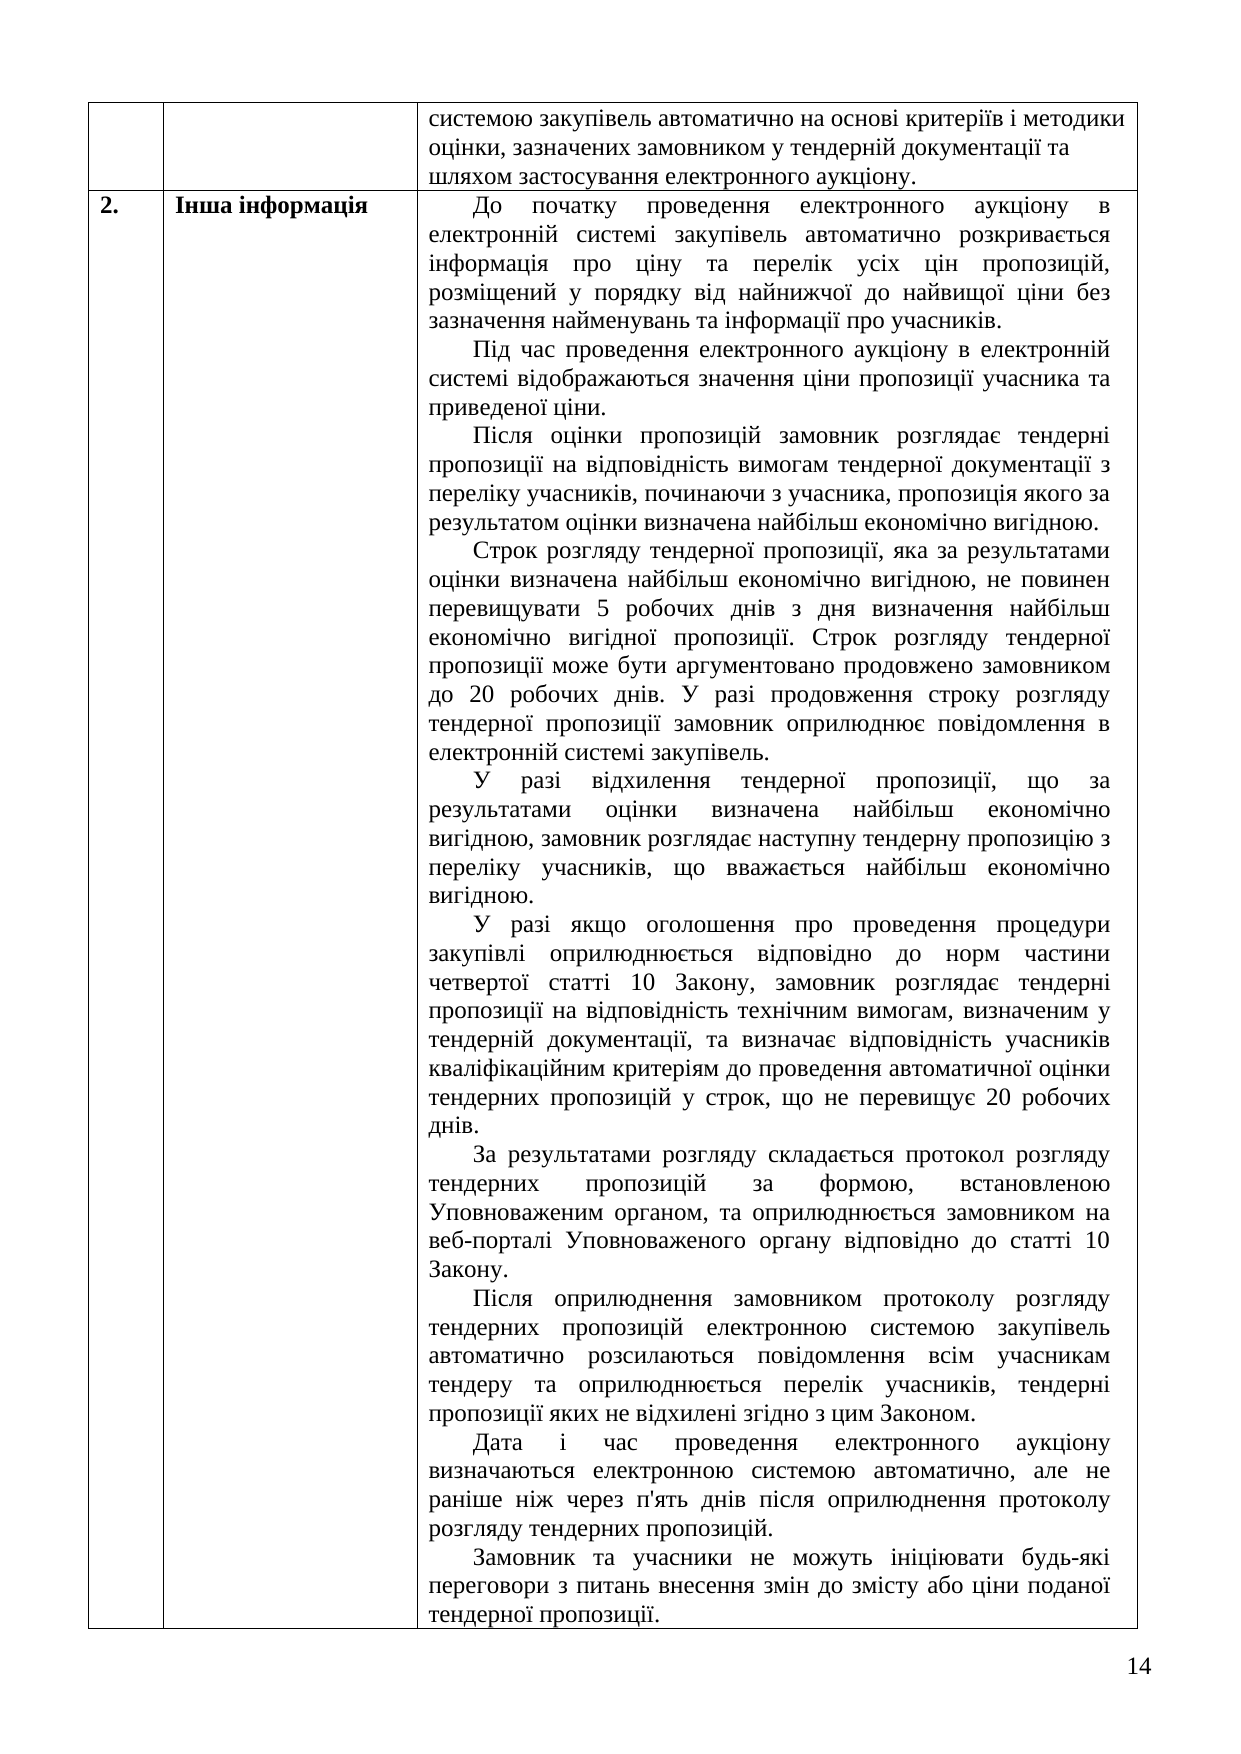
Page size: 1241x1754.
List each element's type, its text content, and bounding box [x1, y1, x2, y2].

table_cell 1. [89, 103, 163, 189]
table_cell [418, 103, 1137, 189]
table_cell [164, 103, 417, 189]
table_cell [418, 191, 1137, 1628]
table_cell Інша інформація [164, 191, 417, 1628]
table_cell 2. [89, 191, 163, 1628]
